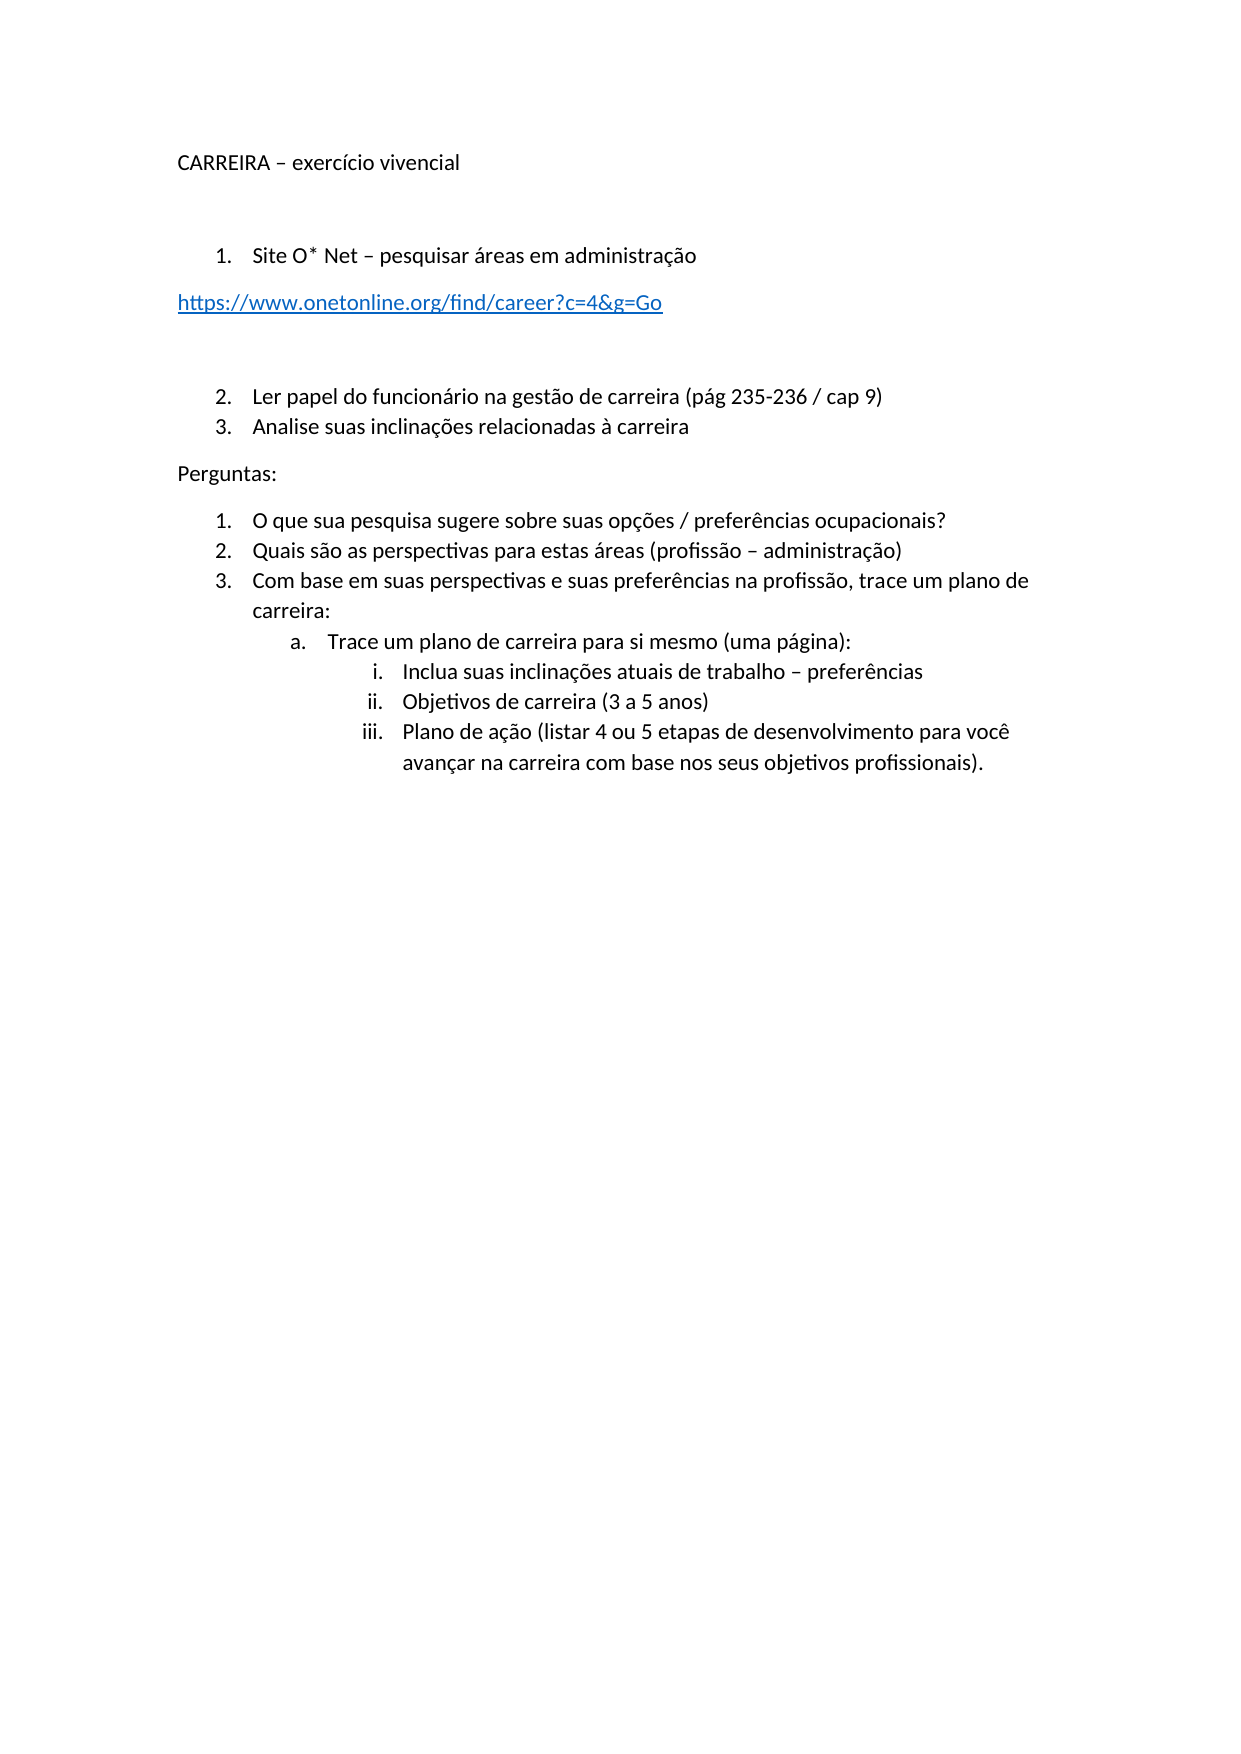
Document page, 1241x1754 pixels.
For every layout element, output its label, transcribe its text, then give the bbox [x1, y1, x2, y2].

list Inclua suas inclinações atuais de trabalho – preferências [383, 657, 1063, 685]
list Plano de ação (listar 4 ou 5 etapas de desenvolvimento para você avançar na carreira com base nos seus objetivos profissionais). [383, 717, 1063, 776]
list Com base em suas perspectivas e suas preferências na profissão, trace um plano de carreira: [215, 566, 1063, 624]
text Perguntas: [177, 459, 1063, 487]
list Trace um plano de carreira para si mesmo (uma página): [290, 627, 1063, 655]
list Site O* Net – pesquisar áreas em administração [215, 241, 1063, 269]
list Objetivos de carreira (3 a 5 anos) [383, 687, 1063, 715]
list Ler papel do funcionário na gestão de carreira (pág 235-236 / cap 9) [215, 382, 1063, 410]
list O que sua pesquisa sugere sobre suas opções / preferências ocupacionais? [215, 506, 1063, 534]
list Analise suas inclinações relacionadas à carreira [215, 412, 1063, 440]
text https://www.onetonline.org/find/career?c=4&g=Go [177, 288, 1063, 316]
text CARREIRA – exercício vivencial [177, 148, 1063, 176]
list Quais são as perspectivas para estas áreas (profissão – administração) [215, 536, 1063, 564]
